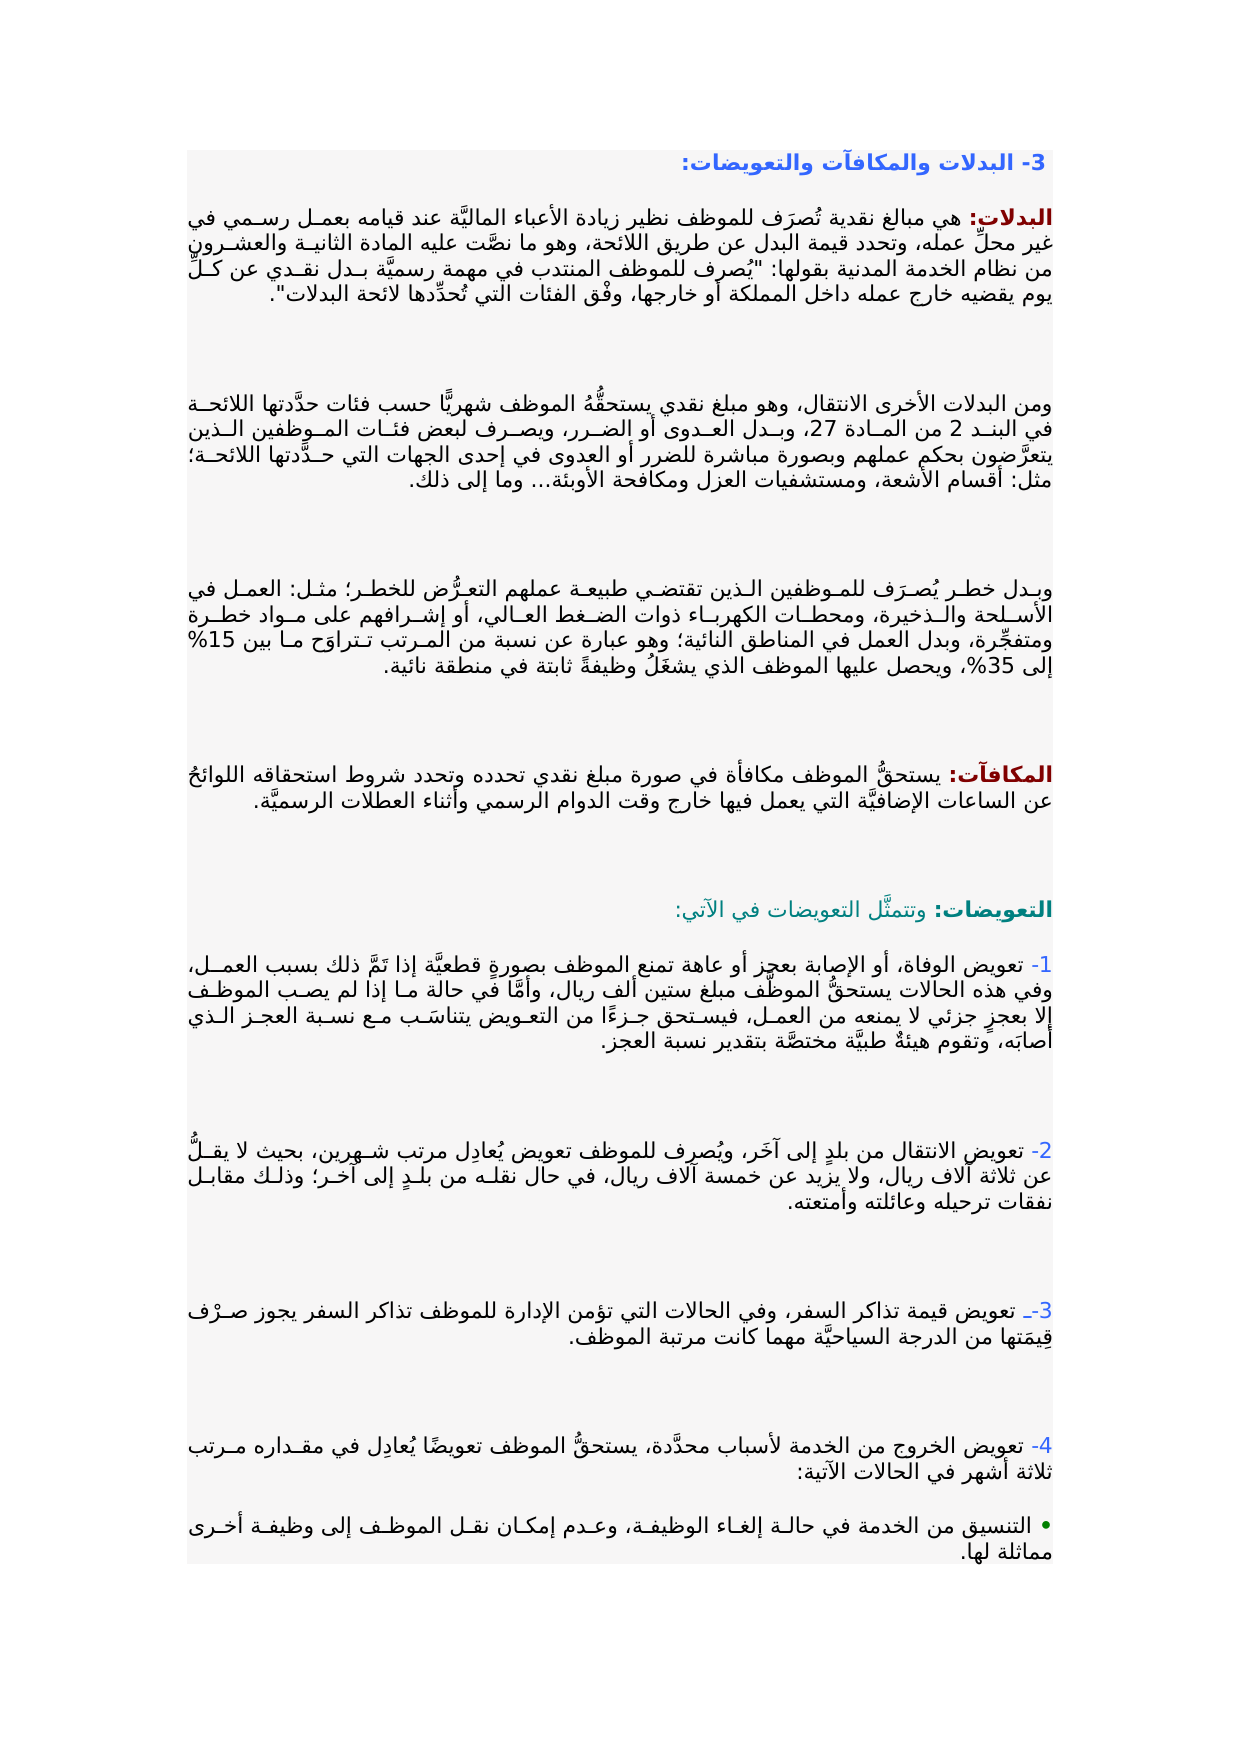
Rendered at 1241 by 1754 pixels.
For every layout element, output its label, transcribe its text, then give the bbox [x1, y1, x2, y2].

text • التنسيق من الخدمة في حالة إلغاء الوظيفة، وعدم إمكان نقل الموظف إلى وظيفة أخرى مماثلة لها. [187, 1513, 1053, 1564]
text ومن البدلات الأخرى الانتقال، وهو مبلغ نقدي يستحقُّهُ الموظف شهريًّا حسب فئات حدَّدتها اللائحة في البند 2 من المادة 27، وبدل العدوى أو الضرر، ويصرف لبعض فئات الموظفين الذين يتعرَّضون بحكم عملهم وبصورة مباشرة للضرر أو العدوى في إحدى الجهات التي حدَّدتها اللائحة؛ مثل: أقسام الأشعة، ومستشفيات العزل ومكافحة الأوبئة... وما إلى ذلك. [187, 391, 1053, 493]
text 4- تعويض الخروج من الخدمة لأسباب محدَّدة، يستحقُّ الموظف تعويضًا يُعادِل في مقداره مرتب ثلاثة أشهر في الحالات الآتية: [187, 1433, 1053, 1484]
text البدلات: هي مبالغ نقدية تُصرَف للموظف نظير زيادة الأعباء الماليَّة عند قيامه بعمل رسمي في غير محلِّ عمله، وتحدد قيمة البدل عن طريق اللائحة، وهو ما نصَّت عليه المادة الثانية والعشرون من نظام الخدمة المدنية بقولها: "يُصرف للموظف المنتدب في مهمة رسميَّة بدل نقدي عن كلِّ يوم يقضيه خارج عمله داخل المملكة أو خارجها، وفْق الفئات التي تُحدِّدها لائحة البدلات". [187, 205, 1053, 307]
text 1- تعويض الوفاة، أو الإصابة بعجز أو عاهة تمنع الموظف بصورةٍ قطعيَّة إذا تَمَّ ذلك بسبب العمل، وفي هذه الحالات يستحقُّ الموظَّف مبلغ ستين ألف ريال، وأمَّا في حالة ما إذا لم يصب الموظف إلا بعجزٍ جزئي لا يمنعه من العمل، فيستحق جزءًا من التعويض يتناسَب مع نسبة العجز الذي أصابَه، وتقوم هيئةٌ طبيَّة مختصَّة بتقدير نسبة العجز. [187, 952, 1053, 1054]
text 3- البدلات والمكافآت والتعويضات: [187, 150, 1053, 176]
text 3- تعويض قيمة تذاكر السفر، وفي الحالات التي تؤمن الإدارة للموظف تذاكر السفر يجوز صرْف قِيمَتها من الدرجة السياحيَّة مهما كانت مرتبة الموظف. [187, 1298, 1053, 1349]
text وبدل خطر يُصرَف للموظفين الذين تقتضي طبيعة عملهم التعرُّض للخطر؛ مثل: العمل في الأسلحة والذخيرة، ومحطات الكهرباء ذوات الضغط العالي، أو إشرافهم على مواد خطرة ومتفجِّرة، وبدل العمل في المناطق النائية؛ وهو عبارة عن نسبة من المرتب تتراوَح ما بين 15% إلى 35%، ويحصل عليها الموظف الذي يشغَلُ وظيفةً ثابتة في منطقة نائية. [187, 577, 1053, 679]
text التعويضات: وتتمثَّل التعويضات في الآتي: [187, 897, 1053, 923]
text 2- تعويض الانتقال من بلدٍ إلى آخَر، ويُصرف للموظف تعويض يُعادِل مرتب شهرين، بحيث لا يقلُّ عن ثلاثة آلاف ريال، ولا يزيد عن خمسة آلاف ريال، في حال نقله من بلدٍ إلى آخر؛ وذلك مقابل نفقات ترحيله وعائلته وأمتعته. [187, 1138, 1053, 1214]
text المكافآت: يستحقُّ الموظف مكافأة في صورة مبلغ نقدي تحدده وتحدد شروط استحقاقه اللوائحُ عن الساعات الإضافيَّة التي يعمل فيها خارج وقت الدوام الرسمي وأثناء العطلات الرسميَّة. [187, 762, 1053, 813]
